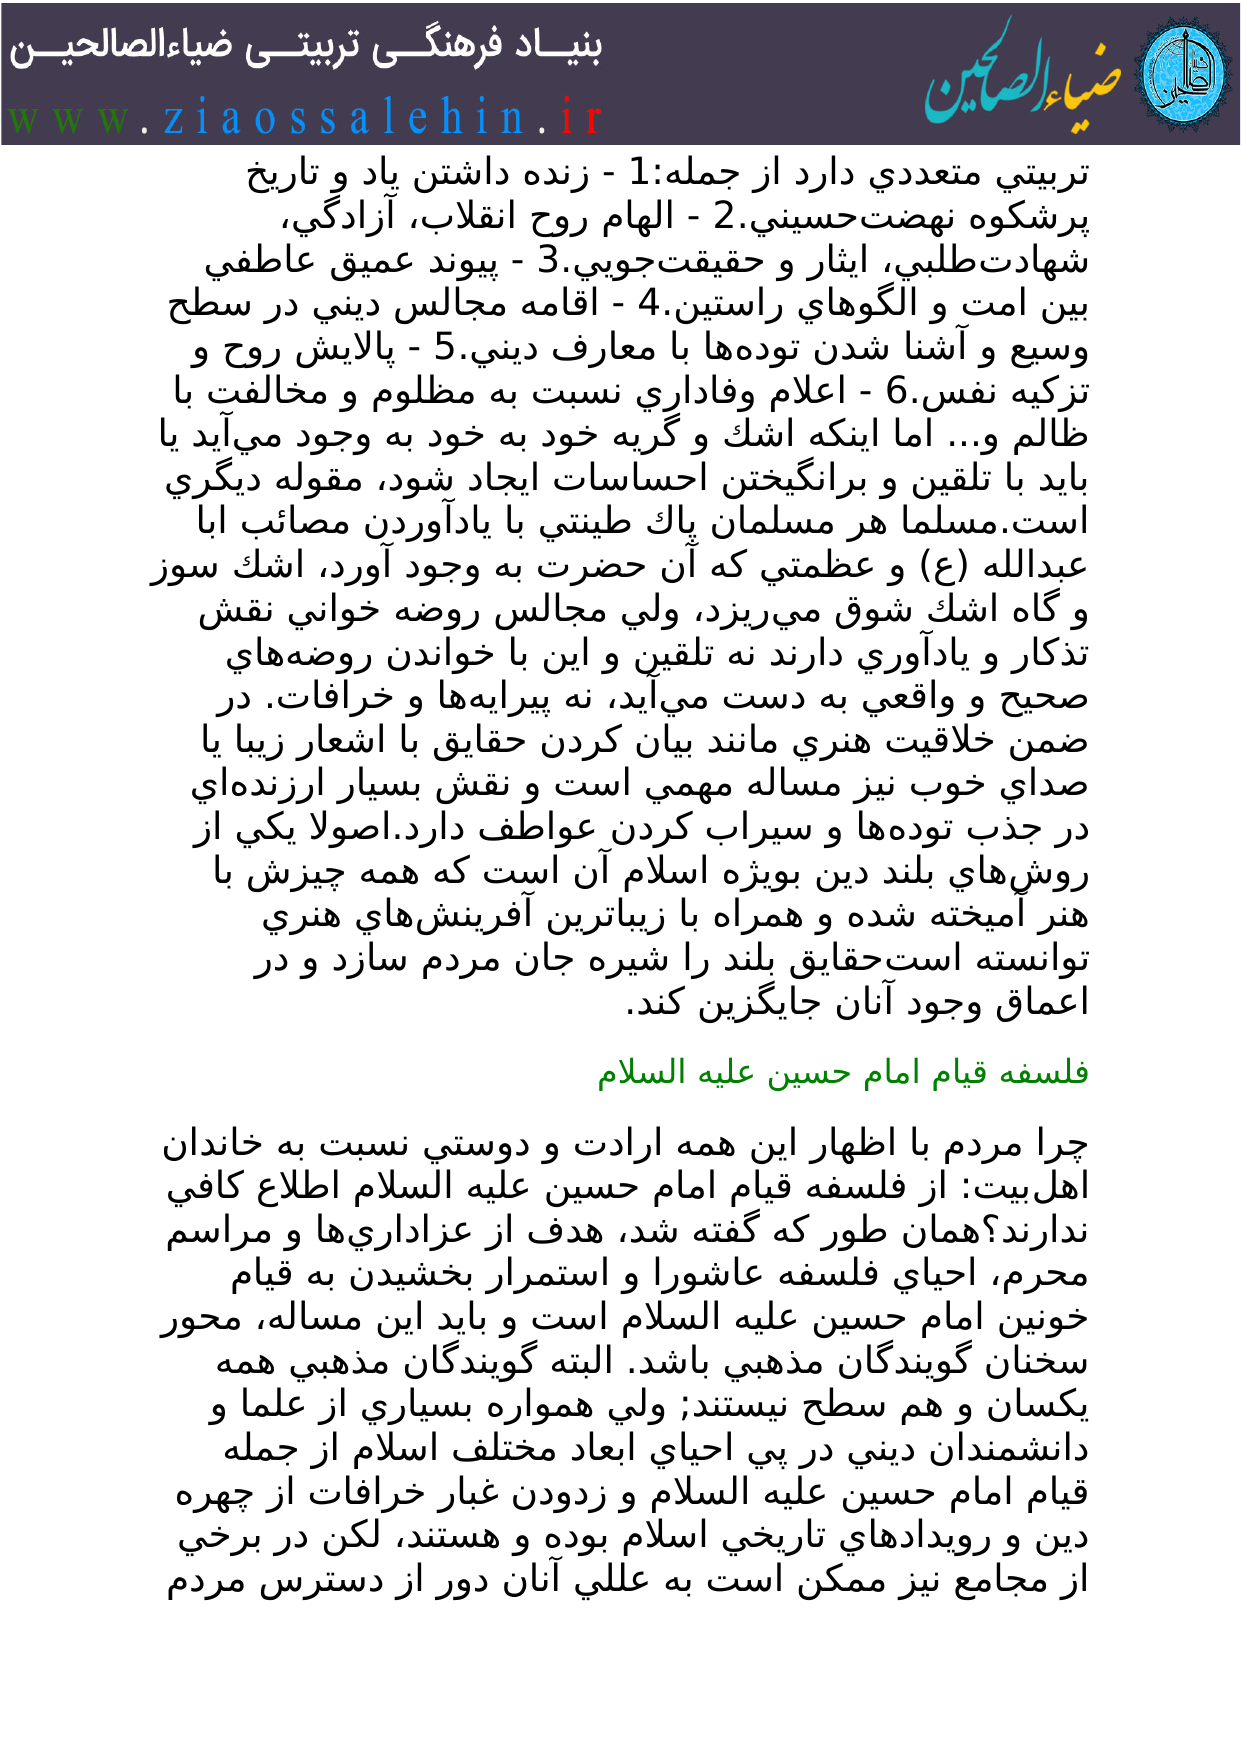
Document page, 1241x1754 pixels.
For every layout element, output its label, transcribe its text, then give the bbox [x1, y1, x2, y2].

subtitle فلسفه قيام امام حسين علیه السلام [150, 1052, 1090, 1091]
picture [1, 3, 1241, 145]
